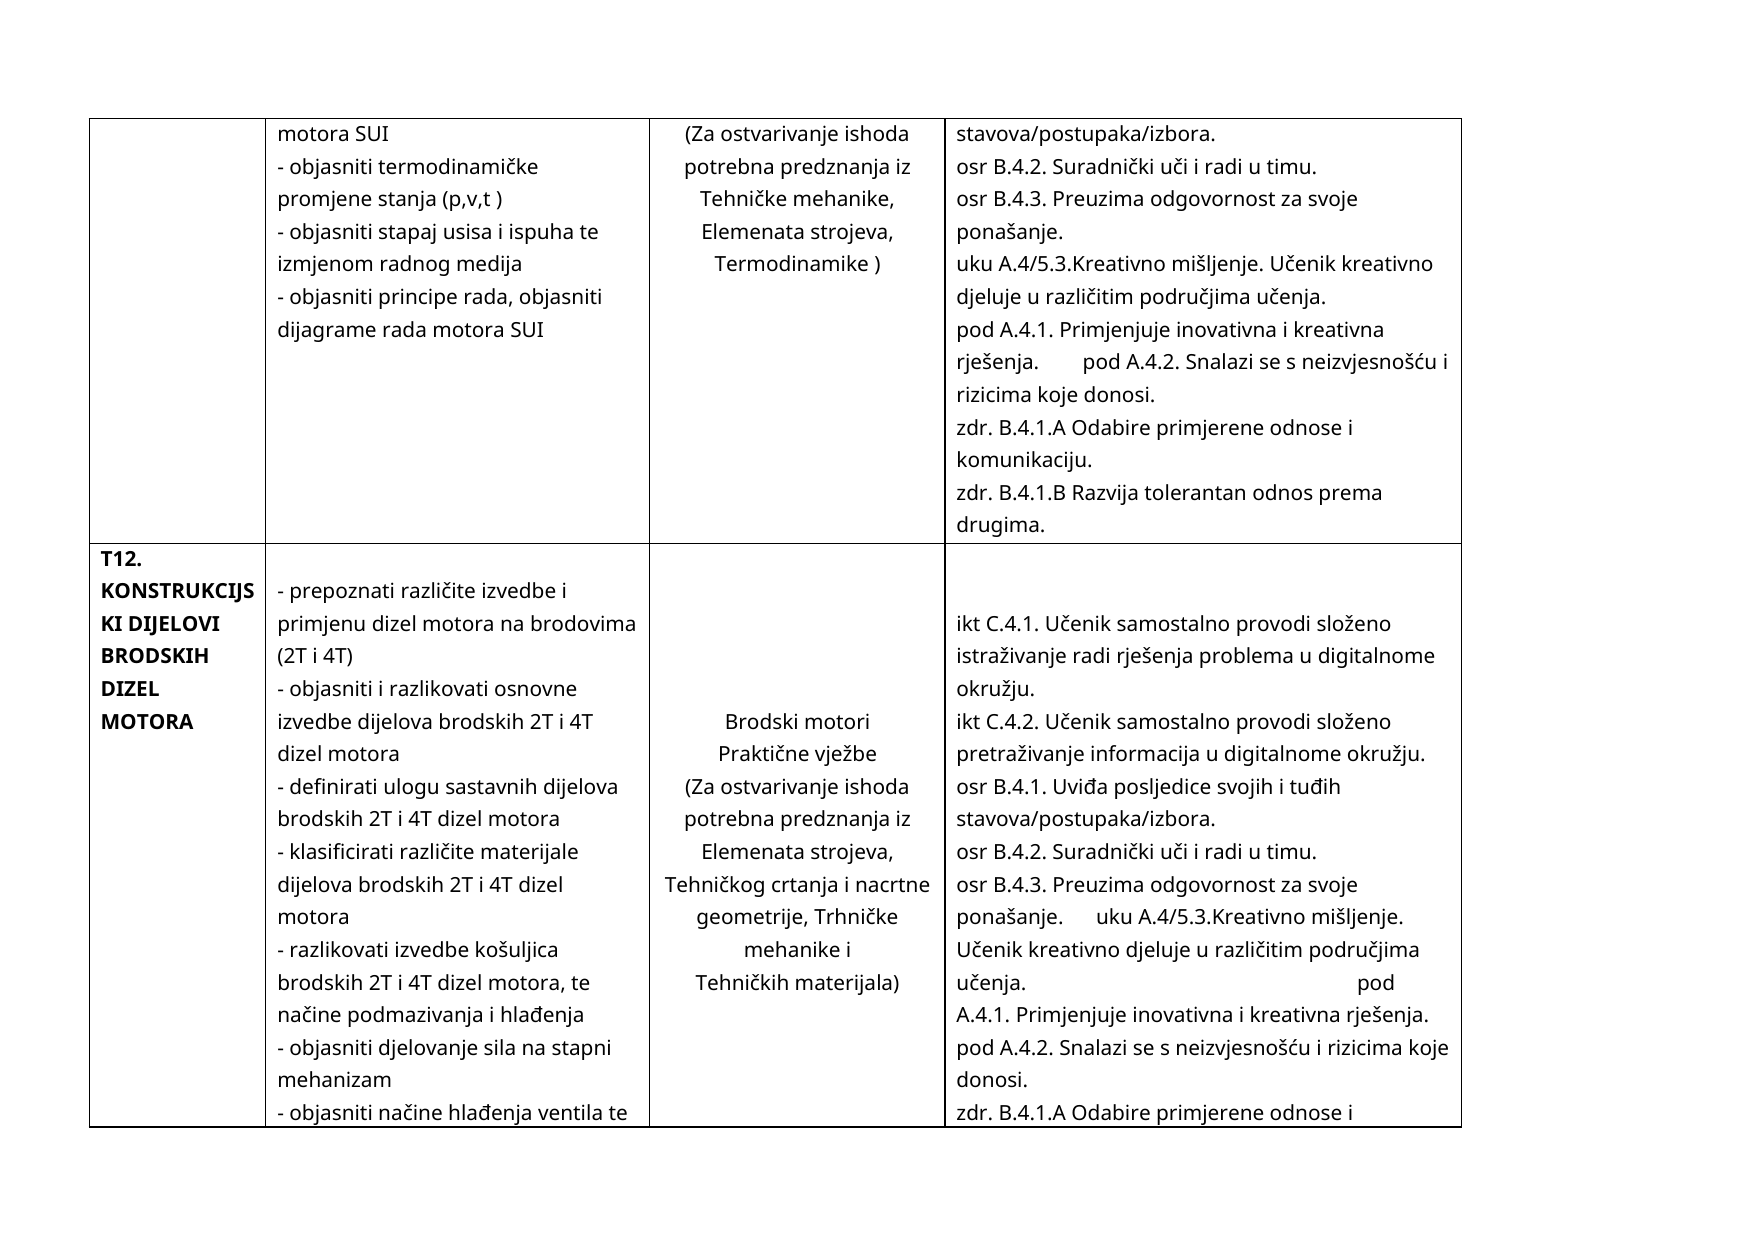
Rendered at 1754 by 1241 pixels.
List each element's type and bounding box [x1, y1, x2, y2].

table_cell [90, 119, 265, 543]
table_cell [90, 544, 265, 1126]
table_cell [650, 119, 944, 543]
table_cell [946, 119, 1461, 543]
table_cell [650, 544, 944, 1126]
table_cell [946, 544, 1461, 1126]
table_cell [266, 544, 649, 1126]
table_cell [266, 119, 649, 543]
